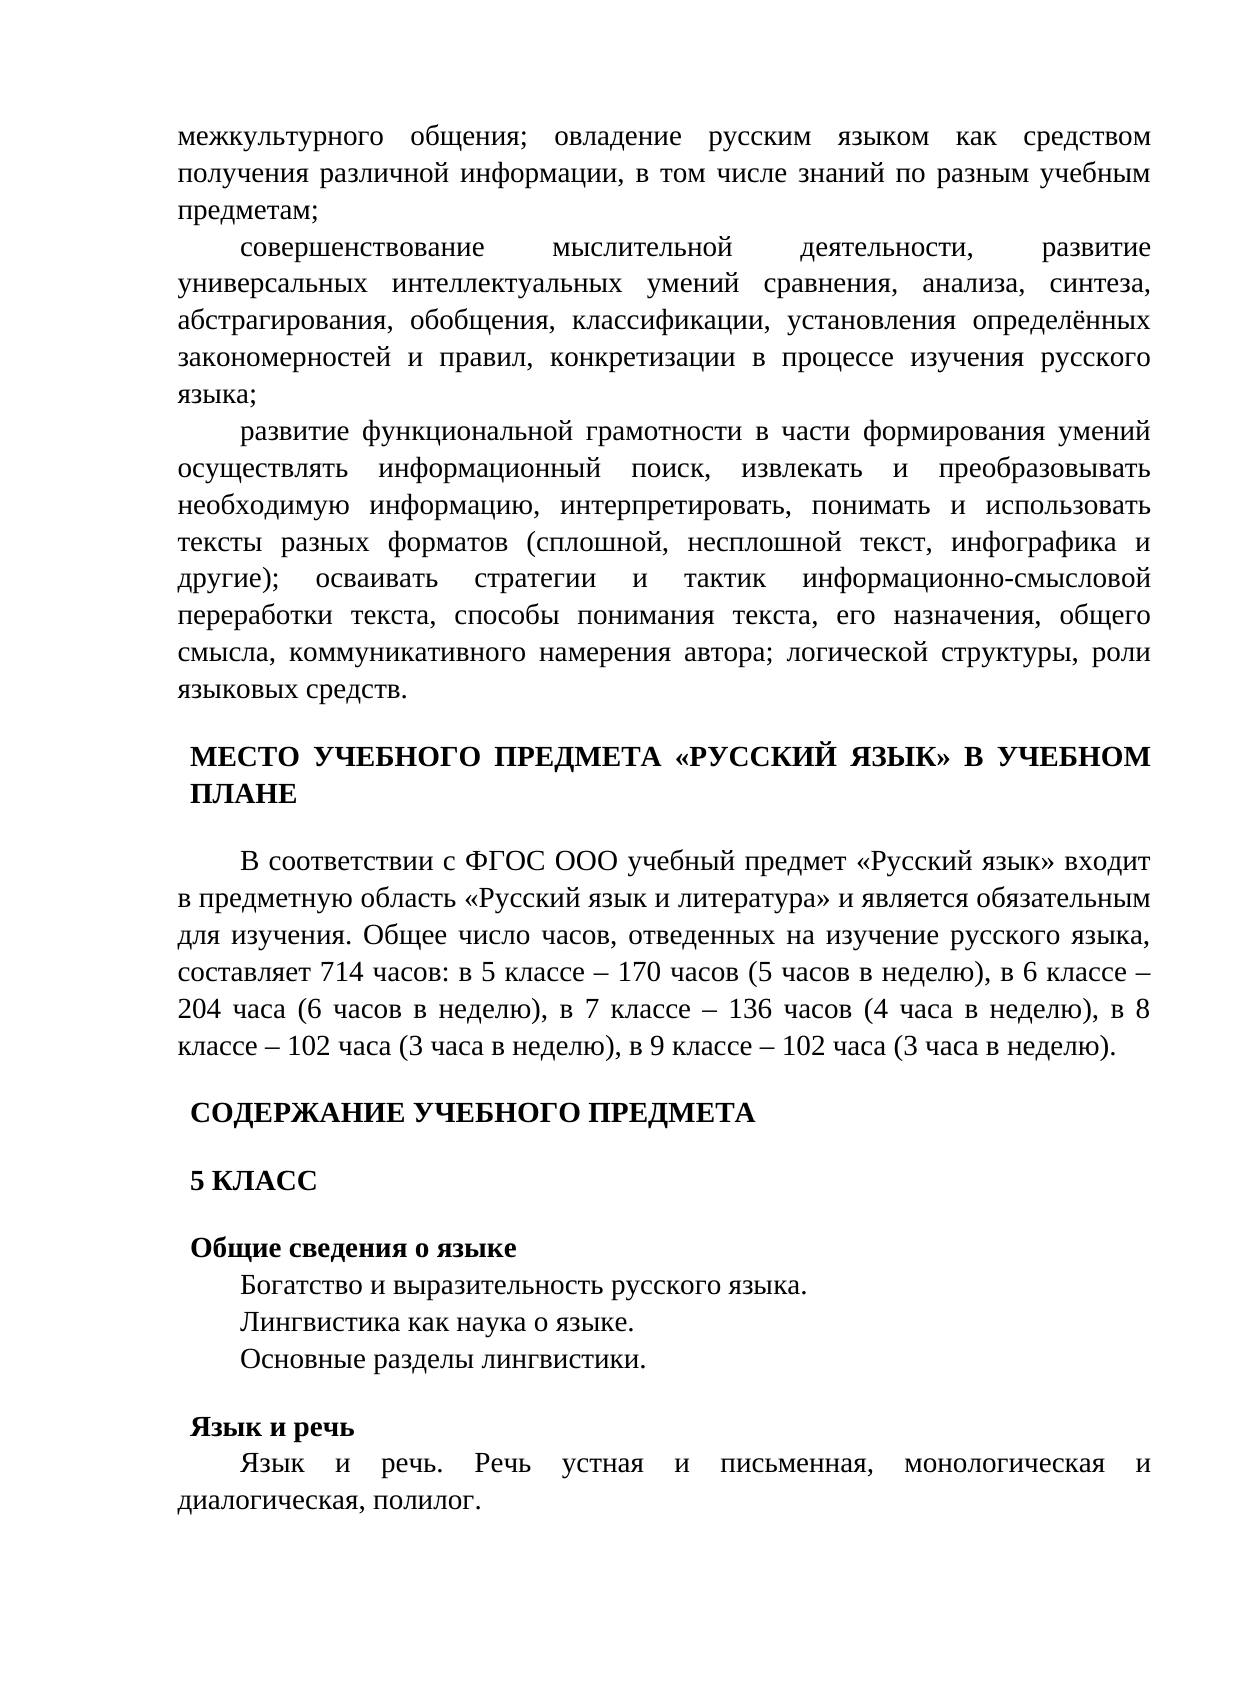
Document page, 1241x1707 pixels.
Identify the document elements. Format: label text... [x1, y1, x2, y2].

text В соответствии с ФГОС ООО учебный предмет «Русский язык» входит в предметную область «Русский язык и литература» и является обязательным для изучения. Общее число часов, отведенных на изучение русского языка, составляет 714 часов: в 5 классе – 170 часов (5 часов в неделю), в 6 классе – 204 часа (6 часов в неделю), в 7 классе – 136 часов (4 часа в неделю), в 8 классе – 102 часа (3 часа в неделю), в 9 классе – 102 часа (3 часа в неделю). [177, 843, 1152, 1061]
text Язык и речь. Речь устная и письменная, монологическая и диалогическая, полилог. [177, 1446, 1152, 1516]
text Общие сведения о языке [190, 1231, 1152, 1264]
text МЕСТО УЧЕБНОГО ПРЕДМЕТА «РУССКИЙ ЯЗЫК» В УЧЕБНОМ ПЛАНЕ [190, 739, 1152, 809]
text совершенствование мыслительной деятельности, развитие универсальных интеллектуальных умений сравнения, анализа, синтеза, абстрагирования, обобщения, классификации, установления определённых закономерностей и правил, конкретизации в процессе изучения русского языка; [177, 229, 1152, 410]
text 5 КЛАСС [190, 1163, 1152, 1196]
text Лингвистика как наука о языке. [177, 1304, 1152, 1338]
text Богатство и выразительность русского языка. [177, 1267, 1152, 1301]
text СОДЕРЖАНИЕ УЧЕБНОГО ПРЕДМЕТА [190, 1095, 1152, 1129]
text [177, 118, 1152, 225]
text Язык и речь [190, 1409, 1152, 1442]
text Основные разделы лингвистики. [177, 1341, 1152, 1375]
text развитие функциональной грамотности в части формирования умений осуществлять информационный поиск, извлекать и преобразовывать необходимую информацию, интерпретировать, понимать и использовать тексты разных форматов (сплошной, несплошной текст, инфографика и другие); осваивать стратегии и тактик информационно-смысловой переработки текста, способы понимания текста, его назначения, общего смысла, коммуникативного намерения автора; логической структуры, роли языковых средств. [177, 413, 1152, 705]
